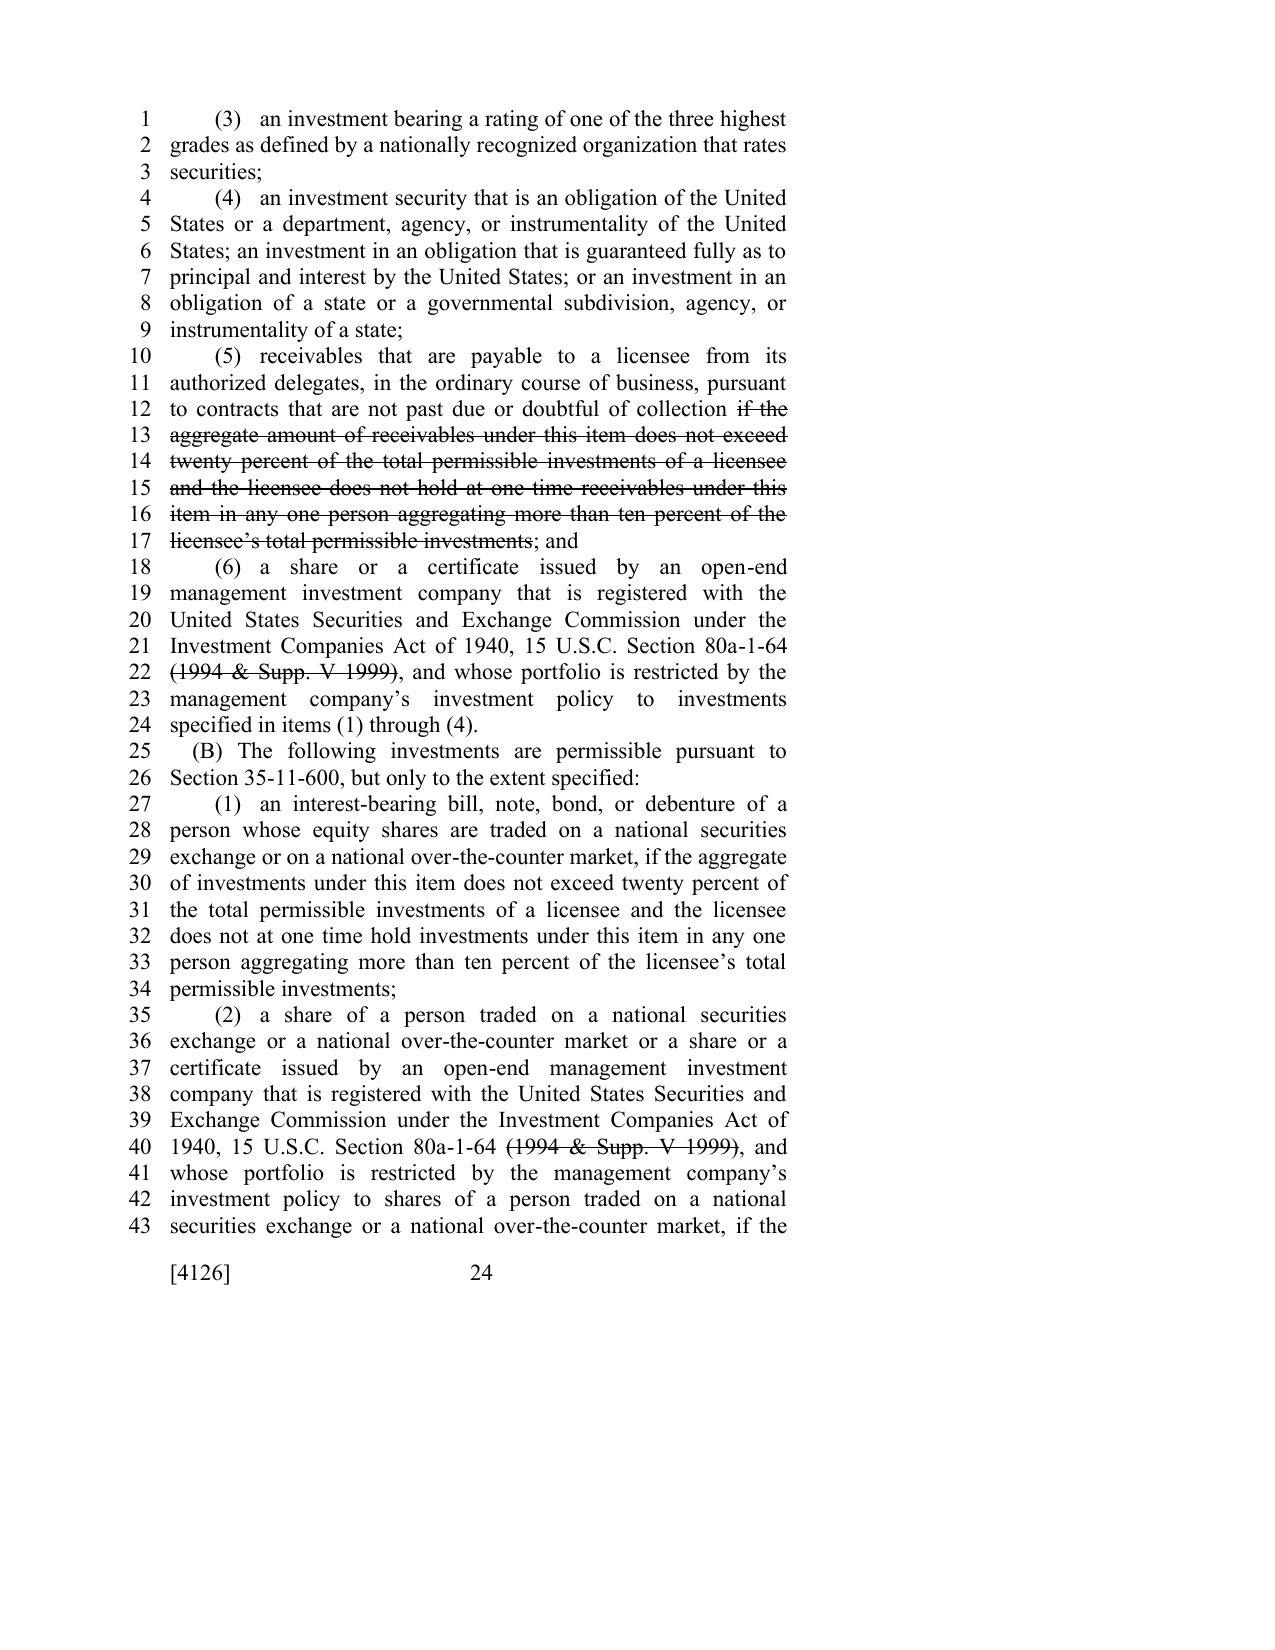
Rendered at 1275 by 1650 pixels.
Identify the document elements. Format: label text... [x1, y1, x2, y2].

text (B) The following investments are permissible pursuant to Section 35-11-600, but only to the extent specified: [169, 737, 787, 790]
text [169, 1001, 787, 1238]
text (6) a share or a certificate issued by an open-end management investment company that is registered with the United States Securities and Exchange Commission under the Investment Companies Act of 1940, 15 U.S.C. Section 80a-1-64 (1994 & Supp. V 1999), and whose portfolio is restricted by the management company’s investment policy to investments specified in items (1) through (4). [169, 553, 787, 737]
text (3) an investment bearing a rating of one of the three highest grades as defined by a nationally recognized organization that rates securities; [169, 105, 787, 184]
text (1) an interest-bearing bill, note, bond, or debenture of a person whose equity shares are traded on a national securities exchange or on a national over-the-counter market, if the aggregate of investments under this item does not exceed twenty percent of the total permissible investments of a licensee and the licensee does not at one time hold investments under this item in any one person aggregating more than ten percent of the licensee’s total permissible investments; [169, 790, 787, 1001]
text (5) receivables that are payable to a licensee from its authorized delegates, in the ordinary course of business, pursuant to contracts that are not past due or doubtful of collection if the aggregate amount of receivables under this item does not exceed twenty percent of the total permissible investments of a licensee and the licensee does not hold at one time receivables under this item in any one person aggregating more than ten percent of the licensee’s total permissible investments; and [169, 342, 787, 436]
text (4) an investment security that is an obligation of the United States or a department, agency, or instrumentality of the United States; an investment in an obligation that is guaranteed fully as to principal and interest by the United States; or an investment in an obligation of a state or a governmental subdivision, agency, or instrumentality of a state; [169, 184, 787, 342]
